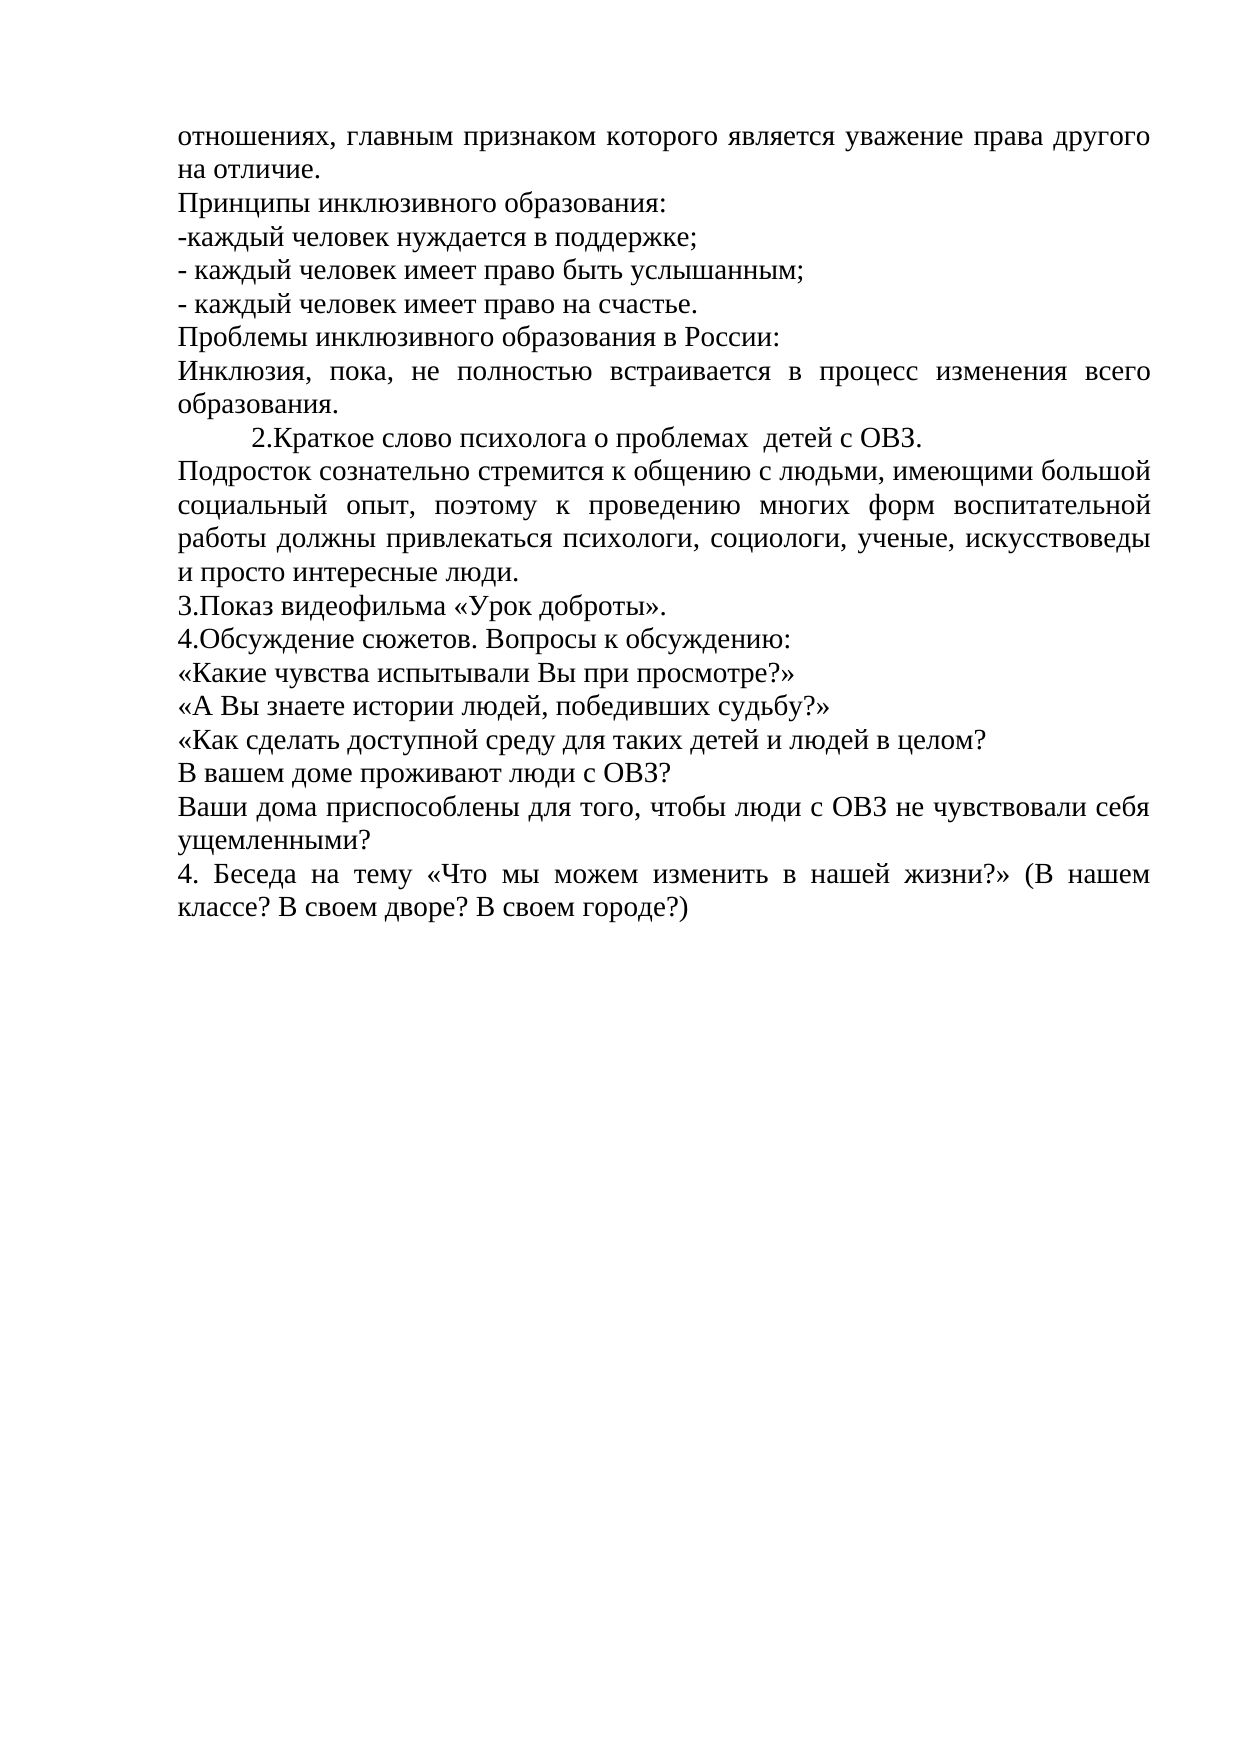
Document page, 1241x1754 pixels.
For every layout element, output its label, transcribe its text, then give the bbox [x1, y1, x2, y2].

text Проблемы инклюзивного образования в России: [177, 319, 1152, 353]
text - каждый человек имеет право на счастье. [177, 286, 1152, 319]
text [177, 118, 1152, 185]
text Подросток сознательно стремится к общению с людьми, имеющими большой социальный опыт, поэтому к проведению многих форм воспитательной работы должны привлекаться психологи, социологи, ученые, искусствоведы и просто интересные люди. [177, 453, 1152, 588]
text 2.Краткое слово психолога о проблемах детей с ОВЗ. [177, 420, 1152, 453]
text Ваши дома приспособлены для того, чтобы люди с ОВЗ не чувствовали себя ущемленными? [177, 789, 1152, 856]
text «Как сделать доступной среду для таких детей и людей в целом? [177, 722, 1152, 755]
text -каждый человек нуждается в поддержке; [177, 219, 1152, 252]
text 3.Показ видеофильма «Урок доброты». [177, 588, 1152, 621]
text «Какие чувства испытывали Вы при просмотре?» [177, 655, 1152, 688]
text 4.Обсуждение сюжетов. Вопросы к обсуждению: [177, 621, 1152, 655]
text 4. Беседа на тему «Что мы можем изменить в нашей жизни?» (В нашем классе? В своем дворе? В своем городе?) [177, 856, 1152, 923]
text «А Вы знаете истории людей, победивших судьбу?» [177, 688, 1152, 722]
text В вашем доме проживают люди с ОВЗ? [177, 755, 1152, 789]
text Инклюзия, пока, не полностью встраивается в процесс изменения всего образования. [177, 353, 1152, 420]
text Принципы инклюзивного образования: [177, 185, 1152, 219]
text - каждый человек имеет право быть услышанным; [177, 252, 1152, 286]
